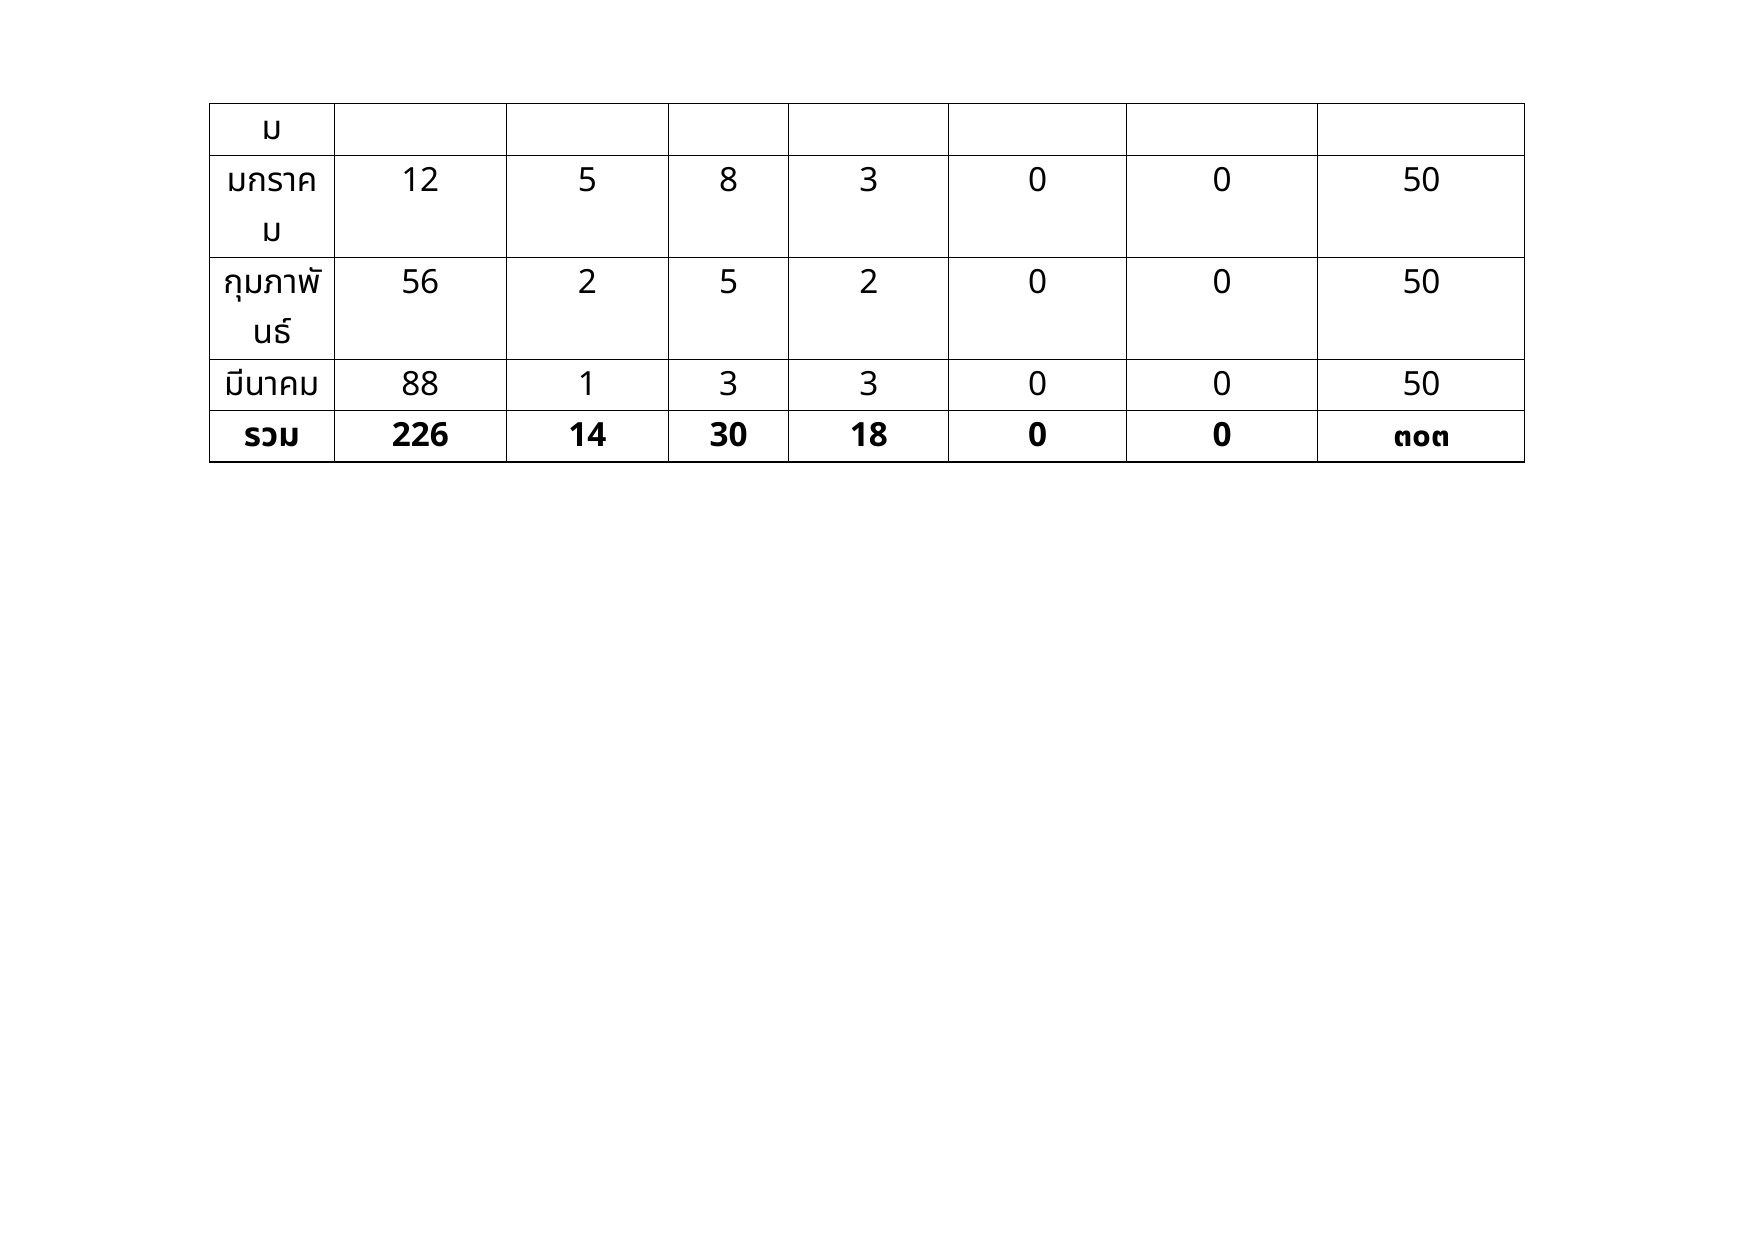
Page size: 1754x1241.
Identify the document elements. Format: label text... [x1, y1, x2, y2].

table_cell 0 [1127, 258, 1317, 358]
table_cell 226 [335, 411, 506, 461]
table_cell 0 [1127, 360, 1317, 410]
table_cell 2 [507, 258, 668, 358]
table_cell ๓๐๓ [1318, 411, 1524, 461]
table_cell 50 [1318, 156, 1524, 257]
table_cell 1 [507, 360, 668, 410]
table_cell 0 [669, 104, 788, 155]
table_cell 0 [949, 156, 1126, 257]
table_cell 0 [949, 411, 1126, 461]
table_cell 0 [949, 104, 1126, 155]
table_cell 88 [335, 360, 506, 410]
table_cell 14 [507, 411, 668, 461]
table_cell 0 [949, 258, 1126, 358]
table_cell 12 [335, 156, 506, 257]
table_cell 2 [789, 258, 948, 358]
table_cell 3 [789, 156, 948, 257]
table_cell มกราคม [210, 156, 334, 257]
table_cell ธันวาคม [210, 104, 334, 155]
table_cell 0 [1127, 104, 1317, 155]
table_cell 3 [669, 360, 788, 410]
table_cell 18 [789, 411, 948, 461]
table_cell 8 [669, 156, 788, 257]
table_cell 3 [789, 360, 948, 410]
table_cell 0 [949, 360, 1126, 410]
table_cell 56 [335, 258, 506, 358]
table_cell 5 [789, 104, 948, 155]
table_cell มีนาคม [210, 360, 334, 410]
table_cell 50 [1318, 360, 1524, 410]
table_cell 0 [1127, 156, 1317, 257]
table_cell รวม [210, 411, 334, 461]
table_cell 3 [507, 104, 668, 155]
table_cell 5 [669, 258, 788, 358]
table_cell 5 [507, 156, 668, 257]
table_cell 51 [1318, 104, 1524, 155]
table_cell 50 [1318, 258, 1524, 358]
table_cell กุมภาพันธ์ [210, 258, 334, 358]
table_cell 0 [1127, 411, 1317, 461]
table_cell 30 [669, 411, 788, 461]
table_cell 15 [335, 104, 506, 155]
